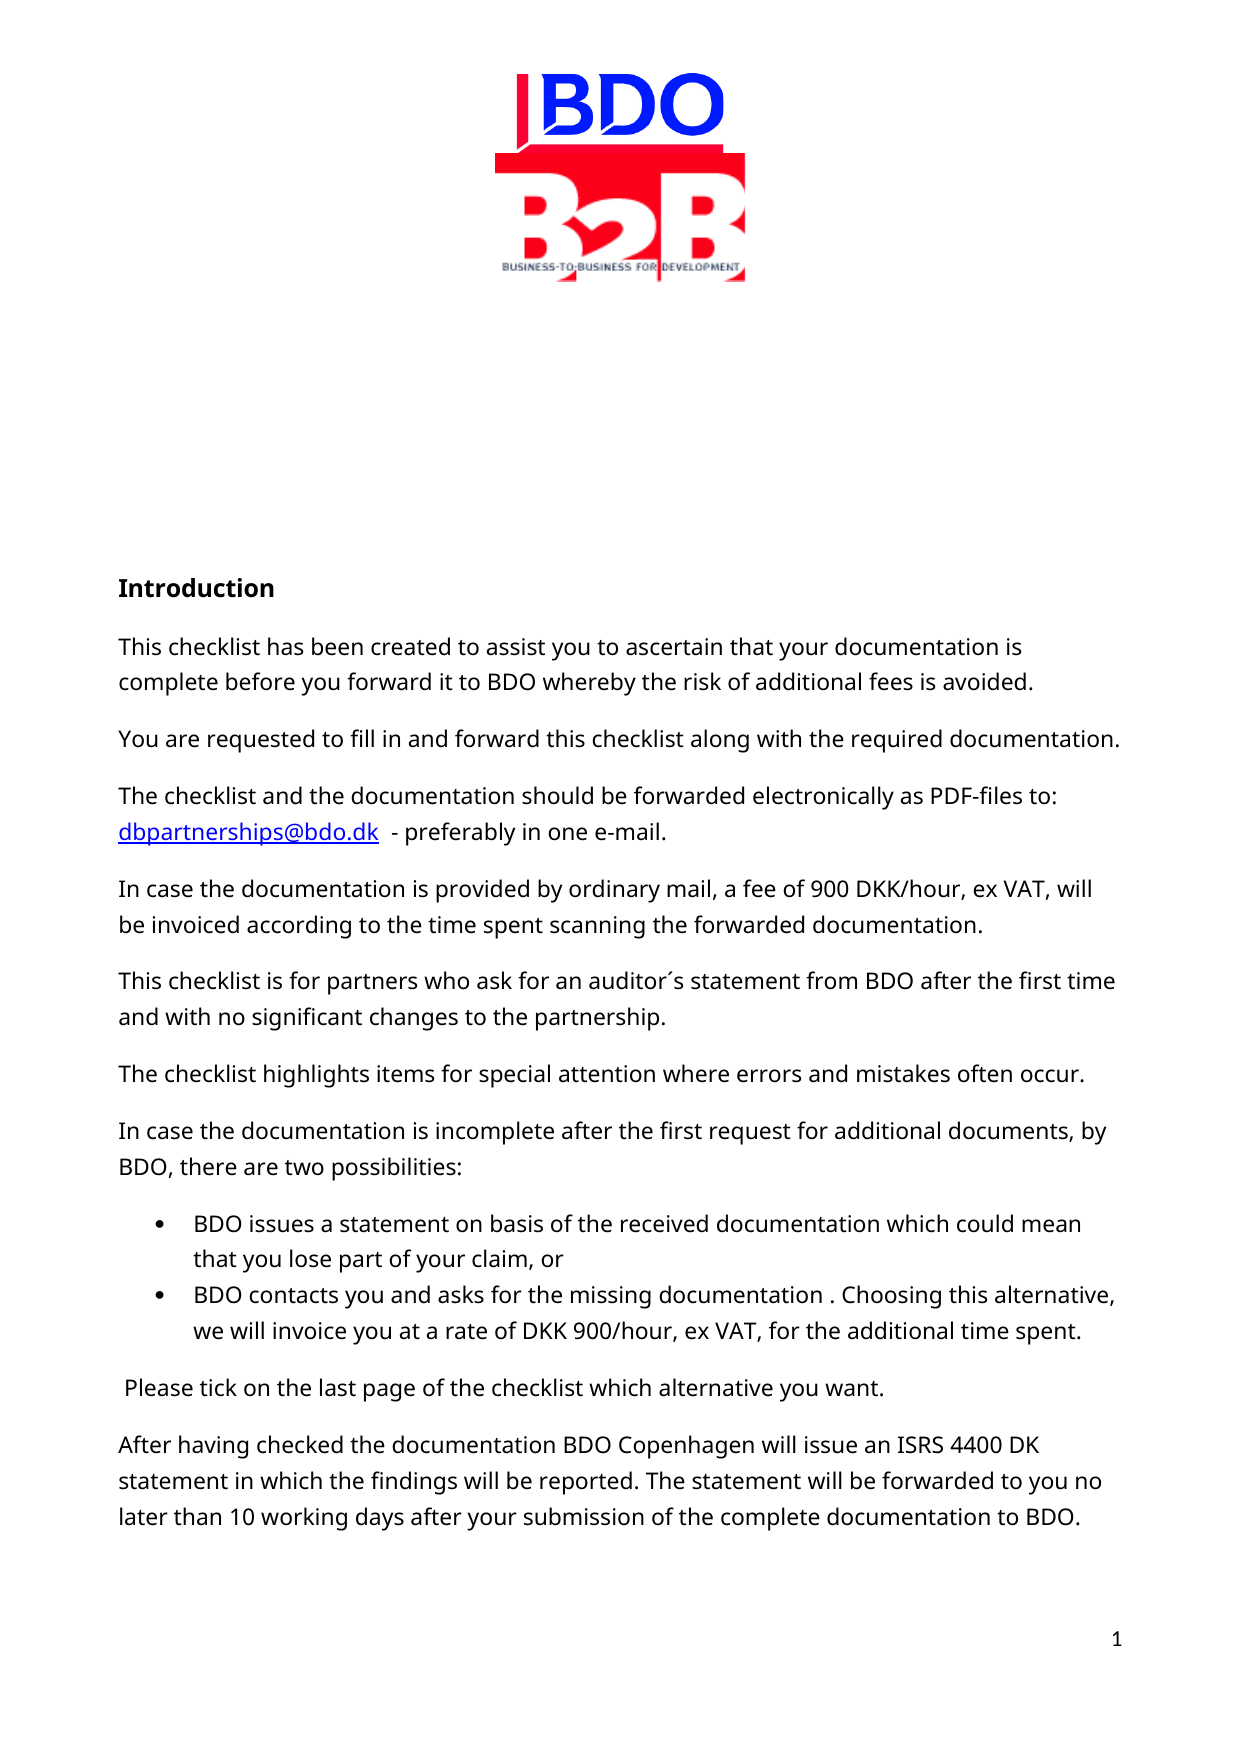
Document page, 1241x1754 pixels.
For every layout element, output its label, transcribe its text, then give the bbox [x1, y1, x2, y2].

text The checklist and the documentation should be forwarded electronically as PDF-files to: dbpartnerships@bdo.dk - preferably in one e-mail. [118, 780, 1122, 847]
picture [495, 73, 746, 282]
text Please tick on the last page of the checklist which alternative you want. [118, 1372, 1122, 1403]
text Introduction [118, 570, 1122, 604]
text In case the documentation is provided by ordinary mail, a fee of 900 DKK/hour, ex VAT, will be invoiced according to the time spent scanning the forwarded documentation. [118, 873, 1122, 940]
text The checklist highlights items for special attention where errors and mistakes often occur. [118, 1058, 1122, 1089]
list BDO issues a statement on basis of the received documentation which could mean that you lose part of your claim, or [156, 1207, 1122, 1275]
list BDO contacts you and asks for the missing documentation . Choosing this alternative, we will invoice you at a rate of DKK 900/hour, ex VAT, for the additional time spent. [156, 1279, 1122, 1347]
text After having checked the documentation BDO Copenhagen will issue an ISRS 4400 DK statement in which the findings will be reported. The statement will be forwarded to you no later than 10 working days after your submission of the complete documentation to BDO. [118, 1429, 1122, 1532]
text This checklist has been created to assist you to ascertain that your documentation is complete before you forward it to BDO whereby the risk of additional fees is avoided. [118, 630, 1122, 698]
text This checklist is for partners who ask for an auditor´s statement from BDO after the first time and with no significant changes to the partnership. [118, 965, 1122, 1032]
text In case the documentation is incomplete after the first request for additional documents, by BDO, there are two possibilities: [118, 1115, 1122, 1182]
text You are requested to fill in and forward this checklist along with the required documentation. [118, 723, 1122, 754]
